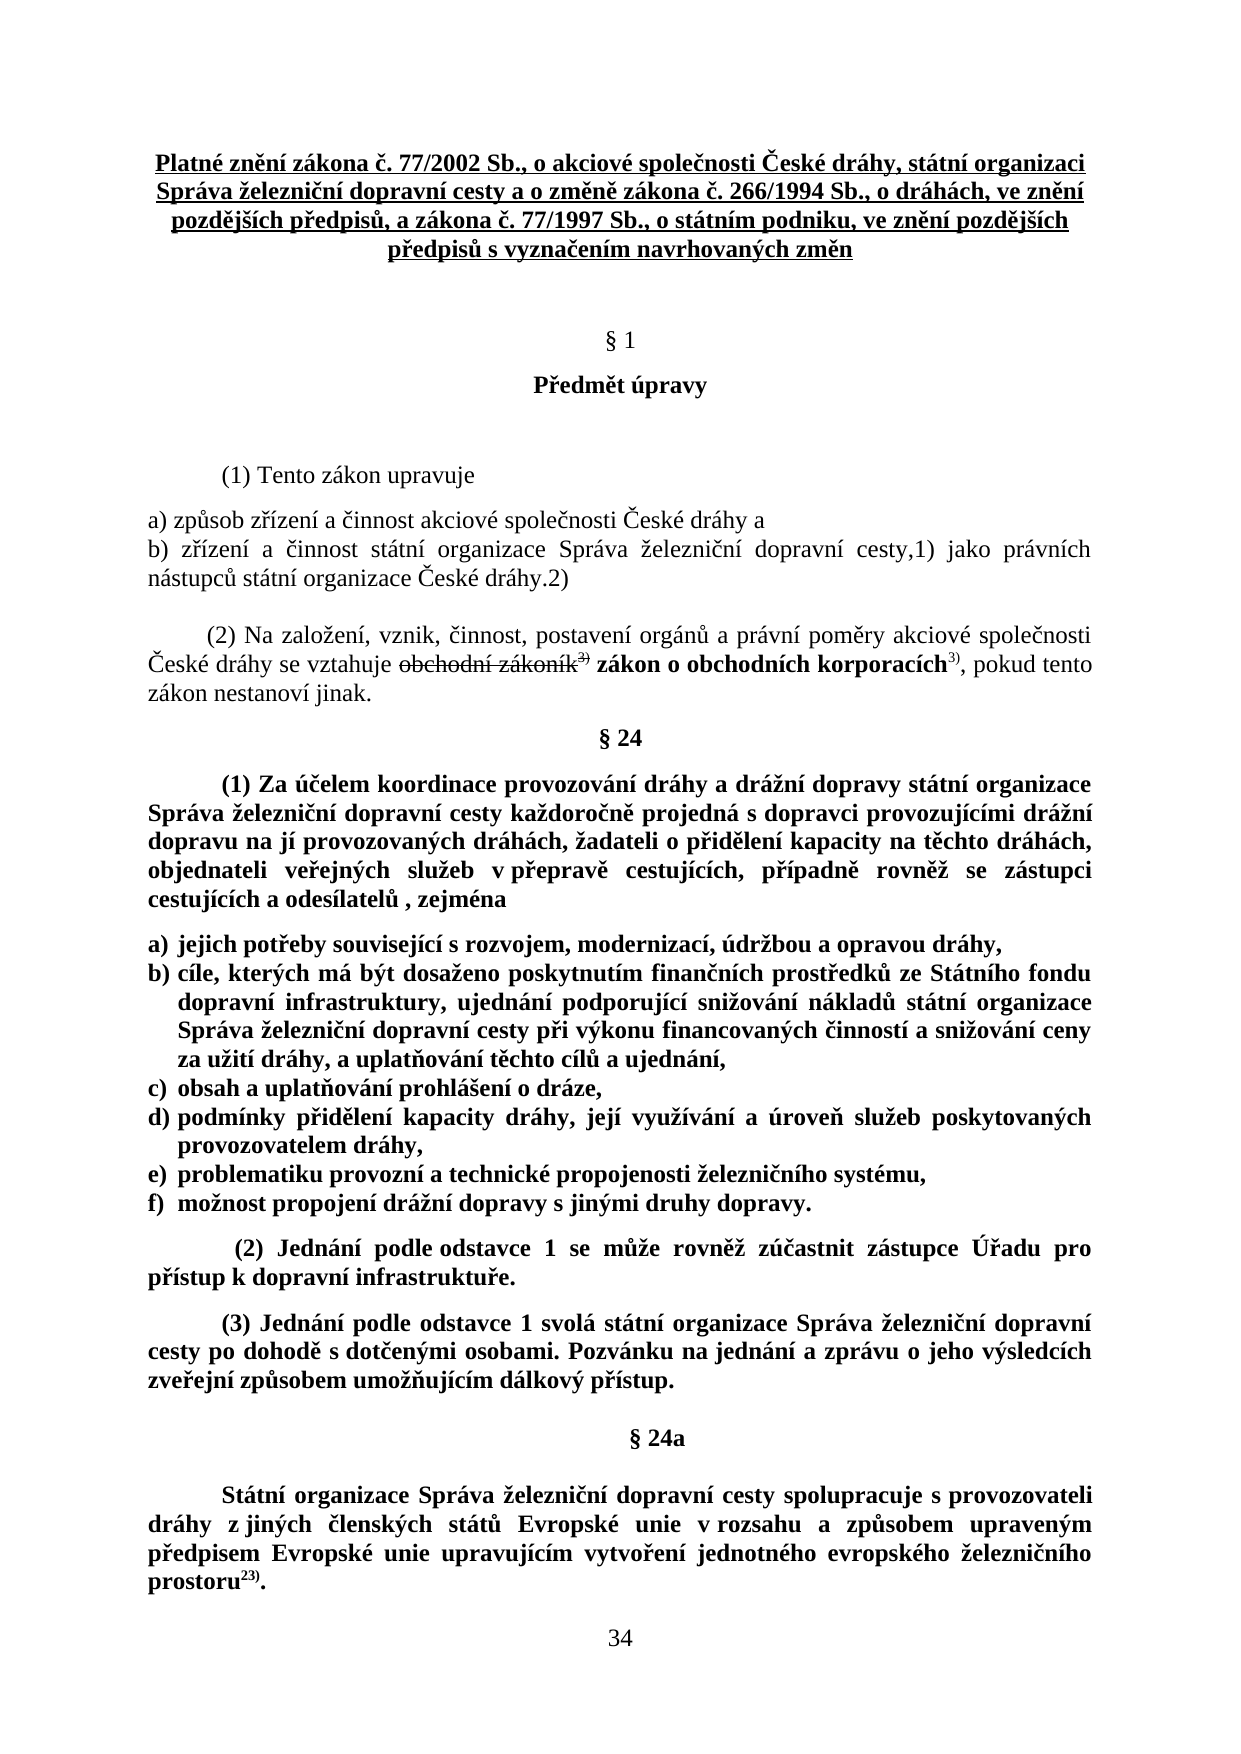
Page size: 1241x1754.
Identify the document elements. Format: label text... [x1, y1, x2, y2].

text (1) Tento zákon upravuje [148, 460, 1093, 489]
text (2) Na založení, vznik, činnost, postavení orgánů a právní poměry akciové společnosti České dráhy se vztahuje obchodní zákoník3) zákon o obchodních korporacích3), pokud tento zákon nestanoví jinak. [148, 621, 1093, 707]
text (3) Jednání podle odstavce 1 svolá státní organizace Správa železniční dopravní cesty po dohodě s dotčenými osobami. Pozvánku na jednání a zprávu o jeho výsledcích zveřejní způsobem umožňujícím dálkový přístup. [148, 1308, 1093, 1394]
text a) způsob zřízení a činnost akciové společnosti České dráhy a [148, 506, 1093, 534]
list podmínky přidělení kapacity dráhy, její využívání a úroveň služeb poskytovaných provozovatelem dráhy, [148, 1102, 1093, 1159]
text Předmět úpravy [148, 370, 1093, 399]
list možnost propojení drážní dopravy s jinými druhy dopravy. [148, 1188, 1093, 1217]
list jejich potřeby související s rozvojem, modernizací, údržbou a opravou dráhy, [148, 929, 1093, 958]
text Státní organizace Správa železniční dopravní cesty spolupracuje s provozovateli dráhy z jiných členských států Evropské unie v rozsahu a způsobem upraveným předpisem Evropské unie upravujícím vytvoření jednotného evropského železničního prostoru23). [148, 1480, 1093, 1595]
list obsah a uplatňování prohlášení o dráze, [148, 1073, 1093, 1102]
text b) zřízení a činnost státní organizace Správa železniční dopravní cesty,1) jako právních nástupců státní organizace České dráhy.2) [148, 534, 1093, 592]
text (2) Jednání podle odstavce 1 se může rovněž zúčastnit zástupce Úřadu pro přístup k dopravní infrastruktuře. [148, 1233, 1093, 1291]
text (1) Za účelem koordinace provozování dráhy a drážní dopravy státní organizace Správa železniční dopravní cesty každoročně projedná s dopravci provozujícími drážní dopravu na jí provozovaných dráhách, žadateli o přidělení kapacity na těchto dráhách, objednateli veřejných služeb v přepravě cestujících, případně rovněž se zástupci cestujících a odesílatelů , zejména [148, 769, 1093, 913]
list problematiku provozní a technické propojenosti železničního systému, [148, 1159, 1093, 1188]
text § 24 [148, 723, 1093, 752]
text Platné znění zákona č. 77/2002 Sb., o akciové společnosti České dráhy, státní organizaci Správa železniční dopravní cesty a o změně zákona č. 266/1994 Sb., o dráhách, ve znění pozdějších předpisů, a zákona č. 77/1997 Sb., o státním podniku, ve znění pozdějších předpisů s vyznačením navrhovaných změn [148, 148, 1093, 263]
list cíle, kterých má být dosaženo poskytnutím finančních prostředků ze Státního fondu dopravní infrastruktury, ujednání podporující snižování nákladů státní organizace Správa železniční dopravní cesty při výkonu financovaných činností a snižování ceny za užití dráhy, a uplatňování těchto cílů a ujednání, [148, 958, 1093, 1073]
text § 24a [221, 1423, 1093, 1451]
text § 1 [148, 325, 1093, 353]
